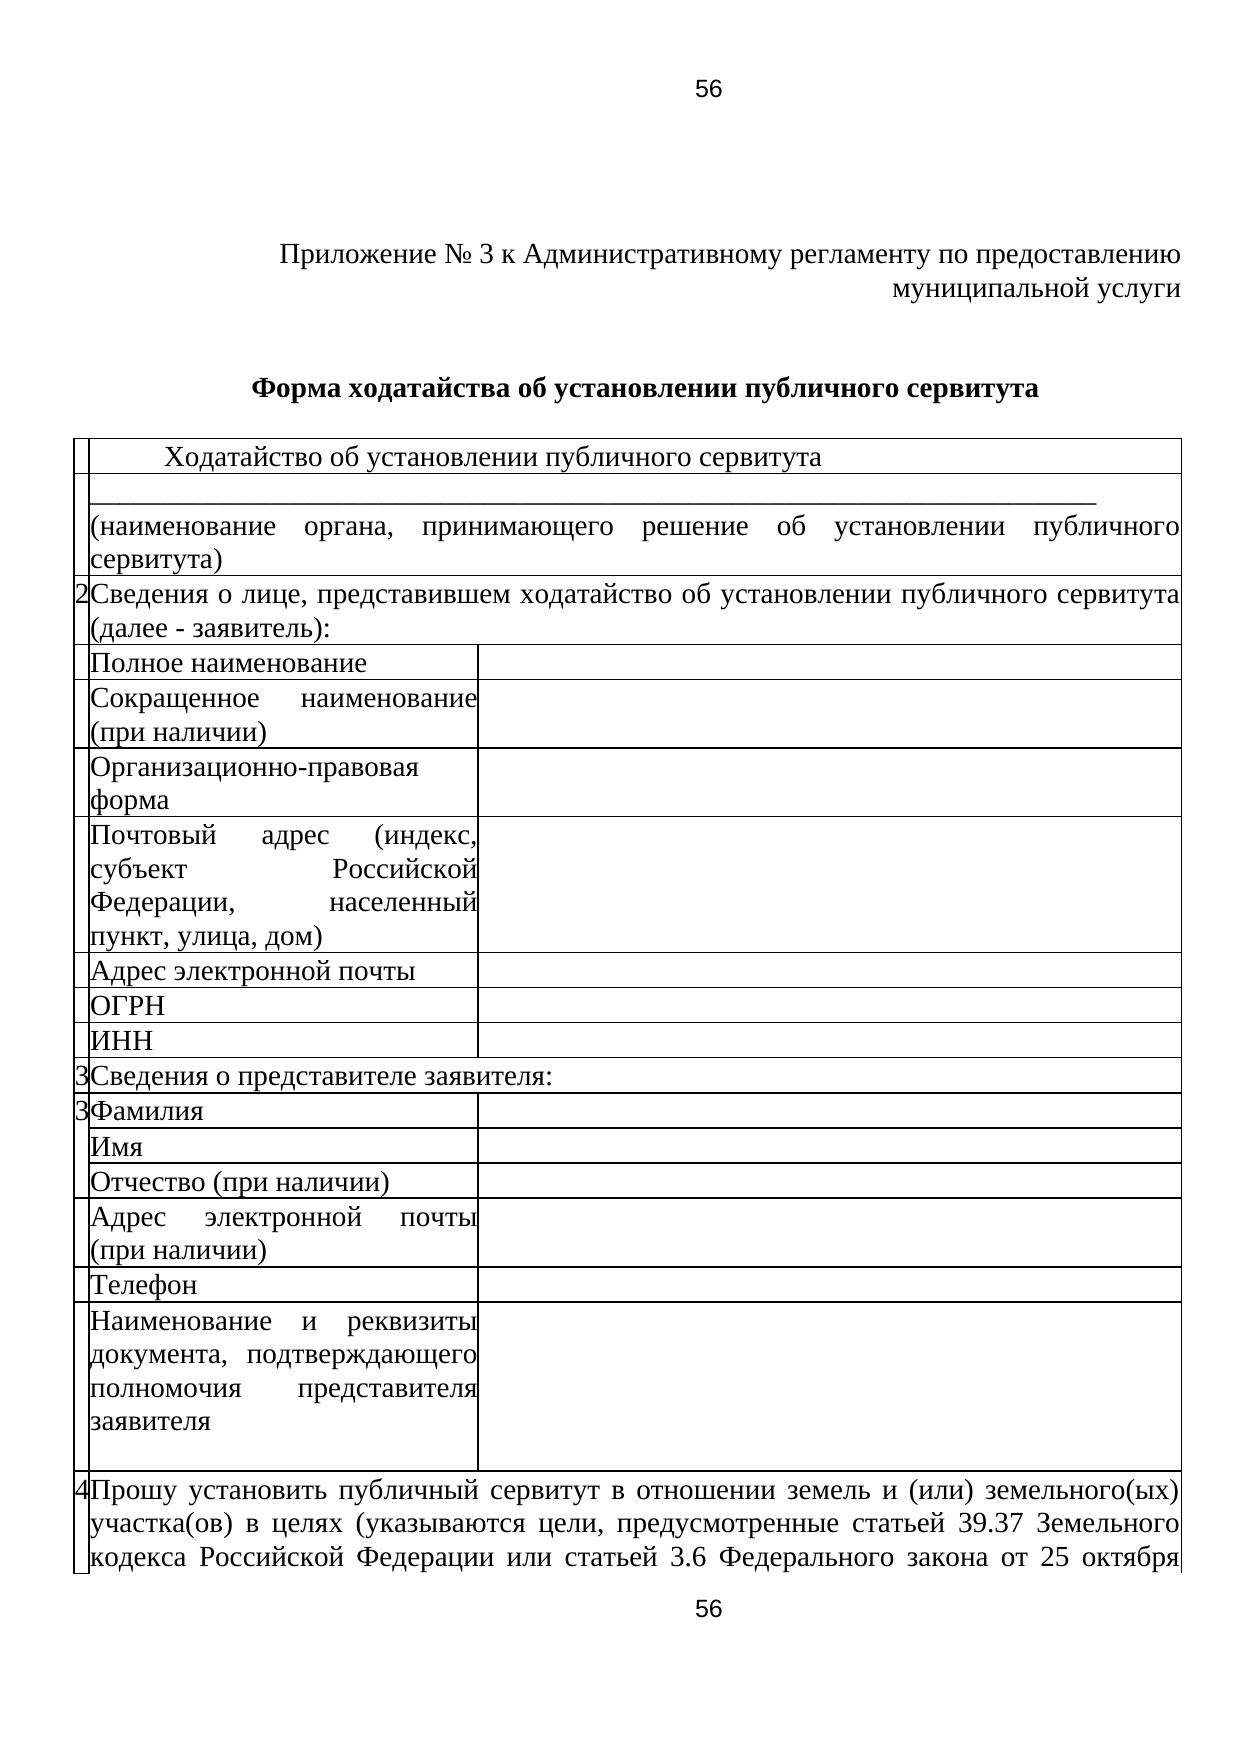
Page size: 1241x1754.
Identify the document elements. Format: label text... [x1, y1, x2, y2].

table_cell [479, 953, 1181, 987]
table_cell Сведения о представителе заявителя: [90, 1058, 1181, 1092]
table_cell Телефон [90, 1268, 477, 1301]
table_cell ОГРН [90, 988, 477, 1022]
table_cell [75, 474, 88, 575]
table_cell Адрес электронной почты (при наличии) [90, 1199, 477, 1266]
table_cell [479, 1129, 1181, 1162]
table_cell 4 [75, 1495, 88, 1572]
table_cell Наименование и реквизиты документа, подтверждающего полномочия представителя заявителя [90, 1303, 477, 1470]
table_header Ходатайство об установлении публичного сервитута [90, 439, 1181, 473]
table_cell [479, 1268, 1181, 1301]
table_cell [75, 988, 88, 1022]
table_cell Фамилия [90, 1094, 477, 1127]
table_cell _____________________________________________________________________ (наименование органа, принимающего решение об установлении публичного сервитута) [90, 474, 1181, 575]
table_cell [75, 645, 88, 678]
table_cell [479, 1164, 1181, 1197]
table_cell [75, 1199, 88, 1266]
table_cell Почтовый адрес (индекс, субъект Российской Федерации, населенный пункт, улица, дом) [90, 817, 477, 952]
table_cell 3 [75, 1058, 88, 1092]
table_cell 3 [75, 1094, 88, 1197]
text Приложение № 3 к Административному регламенту по предоставлению муниципальной услуги [177, 236, 1181, 303]
table_cell [75, 1303, 88, 1470]
table_cell [479, 1303, 1181, 1470]
table_cell [479, 1023, 1181, 1057]
table_cell ИНН [90, 1023, 477, 1057]
table_cell [75, 1268, 88, 1301]
table_cell [479, 988, 1181, 1022]
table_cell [90, 1472, 1181, 1572]
table_cell [75, 817, 88, 952]
table_cell [479, 1094, 1181, 1127]
table_cell Отчество (при наличии) [90, 1164, 477, 1197]
text Форма ходатайства об установлении публичного сервитута [177, 370, 1181, 404]
table_cell [479, 749, 1181, 816]
table_cell [479, 817, 1181, 952]
table_cell [479, 645, 1181, 678]
table_cell Имя [90, 1129, 477, 1162]
table_cell [75, 680, 88, 747]
table_cell [75, 1023, 88, 1057]
table_cell Адрес электронной почты [90, 953, 477, 987]
table_cell [479, 1199, 1181, 1266]
table_cell Полное наименование [90, 645, 477, 678]
table_cell [479, 680, 1181, 747]
table_cell [75, 953, 88, 987]
table_cell [75, 749, 88, 816]
table_cell 4 [75, 1472, 88, 1493]
table_header [75, 439, 88, 473]
table_cell Организационно-правовая форма [90, 749, 477, 816]
table_cell Сокращенное наименование (при наличии) [90, 680, 477, 747]
table_cell Сведения о лице, представившем ходатайство об установлении публичного сервитута (далее - заявитель): [90, 576, 1181, 643]
table_cell 2 [75, 576, 88, 643]
